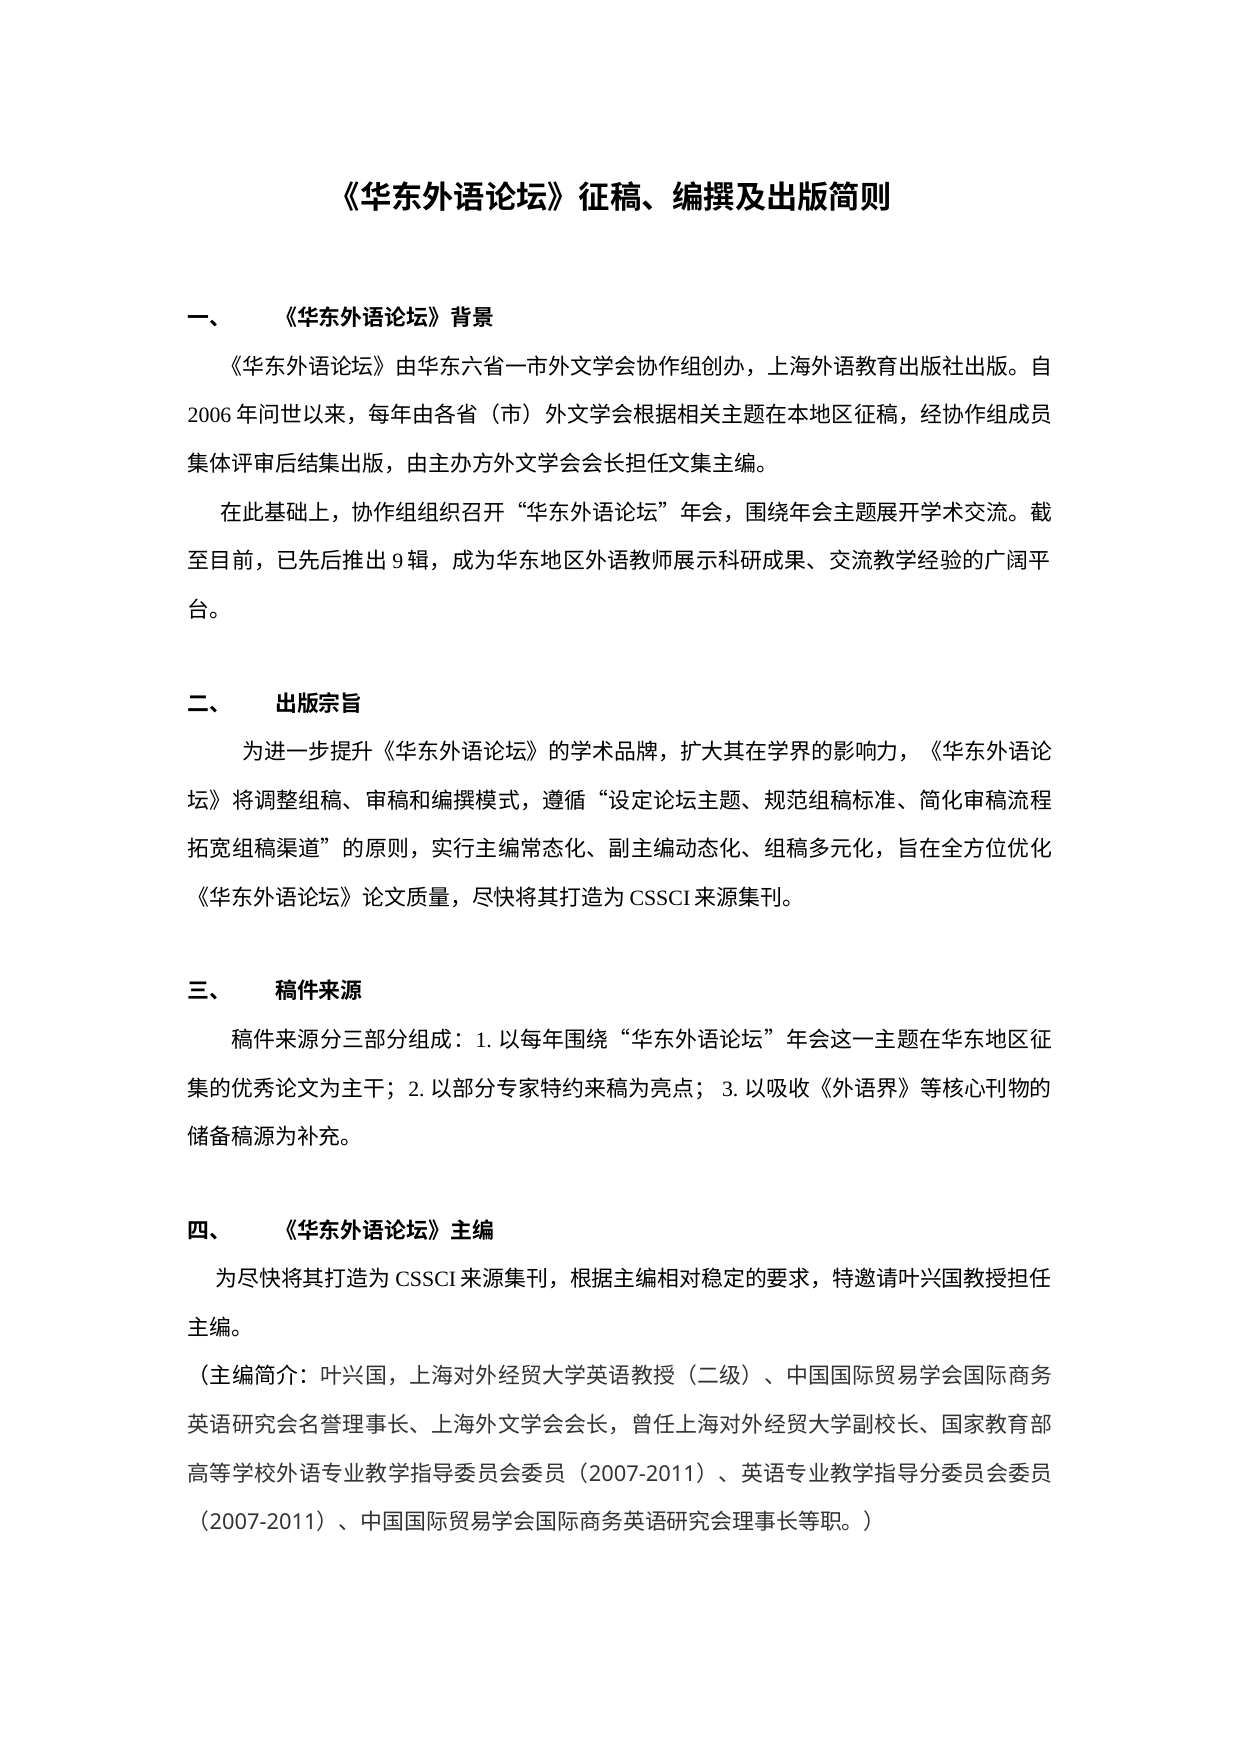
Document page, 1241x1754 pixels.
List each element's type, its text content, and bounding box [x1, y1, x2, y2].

list 《华东外语论坛》背景 [187, 300, 1053, 332]
text 为进一步提升《华东外语论坛》的学术品牌，扩大其在学界的影响力，《华东外语论坛》将调整组稿、审稿和编撰模式，遵循“设定论坛主题、规范组稿标准、简化审稿流程、拓宽组稿渠道”的原则，实行主编常态化、副主编动态化、组稿多元化，旨在全方位优化《华东外语论坛》论文质量，尽快将其打造为CSSCI来源集刊。 [187, 733, 1053, 912]
text 《华东外语论坛》由华东六省一市外文学会协作组创办，上海外语教育出版社出版。自2006年问世以来，每年由各省（市）外文学会根据相关主题在本地区征稿，经协作组成员集体评审后结集出版，由主办方外文学会会长担任文集主编。 [187, 348, 1053, 478]
text 在此基础上，协作组组织召开“华东外语论坛”年会，围绕年会主题展开学术交流。截至目前，已先后推出9辑，成为华东地区外语教师展示科研成果、交流教学经验的广阔平台。 [187, 494, 1053, 624]
text （主编简介：叶兴国，上海对外经贸大学英语教授（二级）、中国国际贸易学会国际商务英语研究会名誉理事长、上海外文学会会长，曾任上海对外经贸大学副校长、国家教育部高等学校外语专业教学指导委员会委员（2007-2011）、英语专业教学指导分委员会委员（2007-2011）、中国国际贸易学会国际商务英语研究会理事长等职。） [187, 1358, 1053, 1537]
text 《华东外语论坛》征稿、编撰及出版简则 [187, 162, 1053, 227]
list 《华东外语论坛》主编 [187, 1212, 1053, 1245]
text 稿件来源分三部分组成：1. 以每年围绕“华东外语论坛”年会这一主题在华东地区征集的优秀论文为主干；2. 以部分专家特约来稿为亮点； 3. 以吸收《外语界》等核心刊物的储备稿源为补充。 [187, 1021, 1053, 1151]
text 为尽快将其打造为CSSCI来源集刊，根据主编相对稳定的要求，特邀请叶兴国教授担任主编。 [187, 1261, 1053, 1342]
list 出版宗旨 [187, 685, 1053, 718]
list 稿件来源 [187, 973, 1053, 1006]
